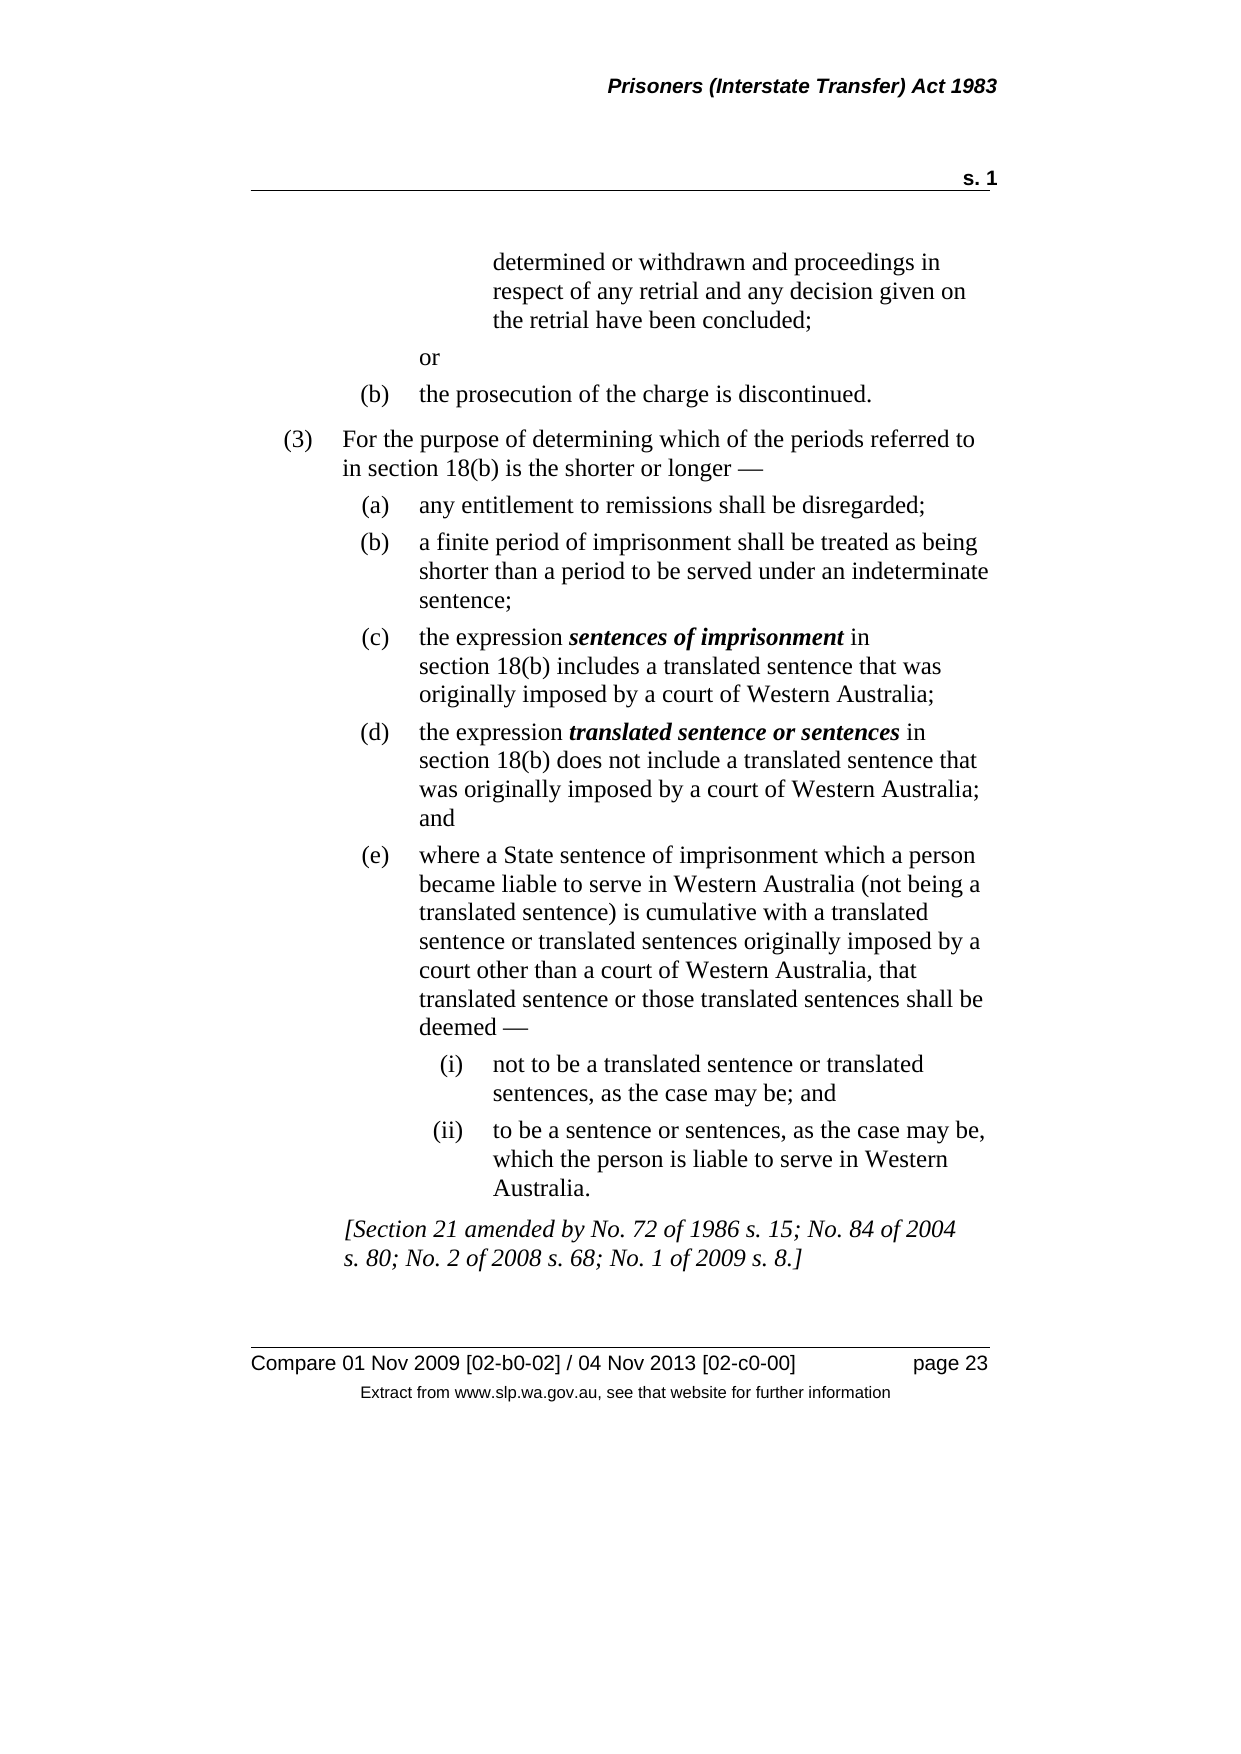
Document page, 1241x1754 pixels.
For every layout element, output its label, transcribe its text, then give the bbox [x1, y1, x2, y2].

text (b) the prosecution of the charge is discontinued. [251, 379, 990, 408]
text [251, 247, 990, 334]
text (b) a finite period of imprisonment shall be treated as being shorter than a period to be served under an indeterminate sentence; [251, 527, 990, 614]
text [Section 21 amended by No. 72 of 1986 s. 15; No. 84 of 2004 s. 80; No. 2 of 2008 s. 68; No. 1 of 2009 s. 8.] [251, 1214, 990, 1272]
text (d) the expression translated sentence or sentences in section 18(b) does not include a translated sentence that was originally imposed by a court of Western Australia; and [251, 717, 990, 832]
text (e) where a State sentence of imprisonment which a person became liable to serve in Western Australia (not being a translated sentence) is cumulative with a translated sentence or translated sentences originally imposed by a court other than a court of Western Australia, that translated sentence or those translated sentences shall be deemed — [251, 840, 990, 1041]
text (3) For the purpose of determining which of the periods referred to in section 18(b) is the shorter or longer — [251, 424, 990, 482]
text or [251, 342, 990, 371]
text (a) any entitlement to remissions shall be disregarded; [251, 490, 990, 519]
text (c) the expression sentences of imprisonment in section 18(b) includes a translated sentence that was originally imposed by a court of Western Australia; [251, 622, 990, 708]
text (i) not to be a translated sentence or translated sentences, as the case may be; and [251, 1049, 990, 1107]
text (ii) to be a sentence or sentences, as the case may be, which the person is liable to serve in Western Australia. [251, 1115, 990, 1202]
